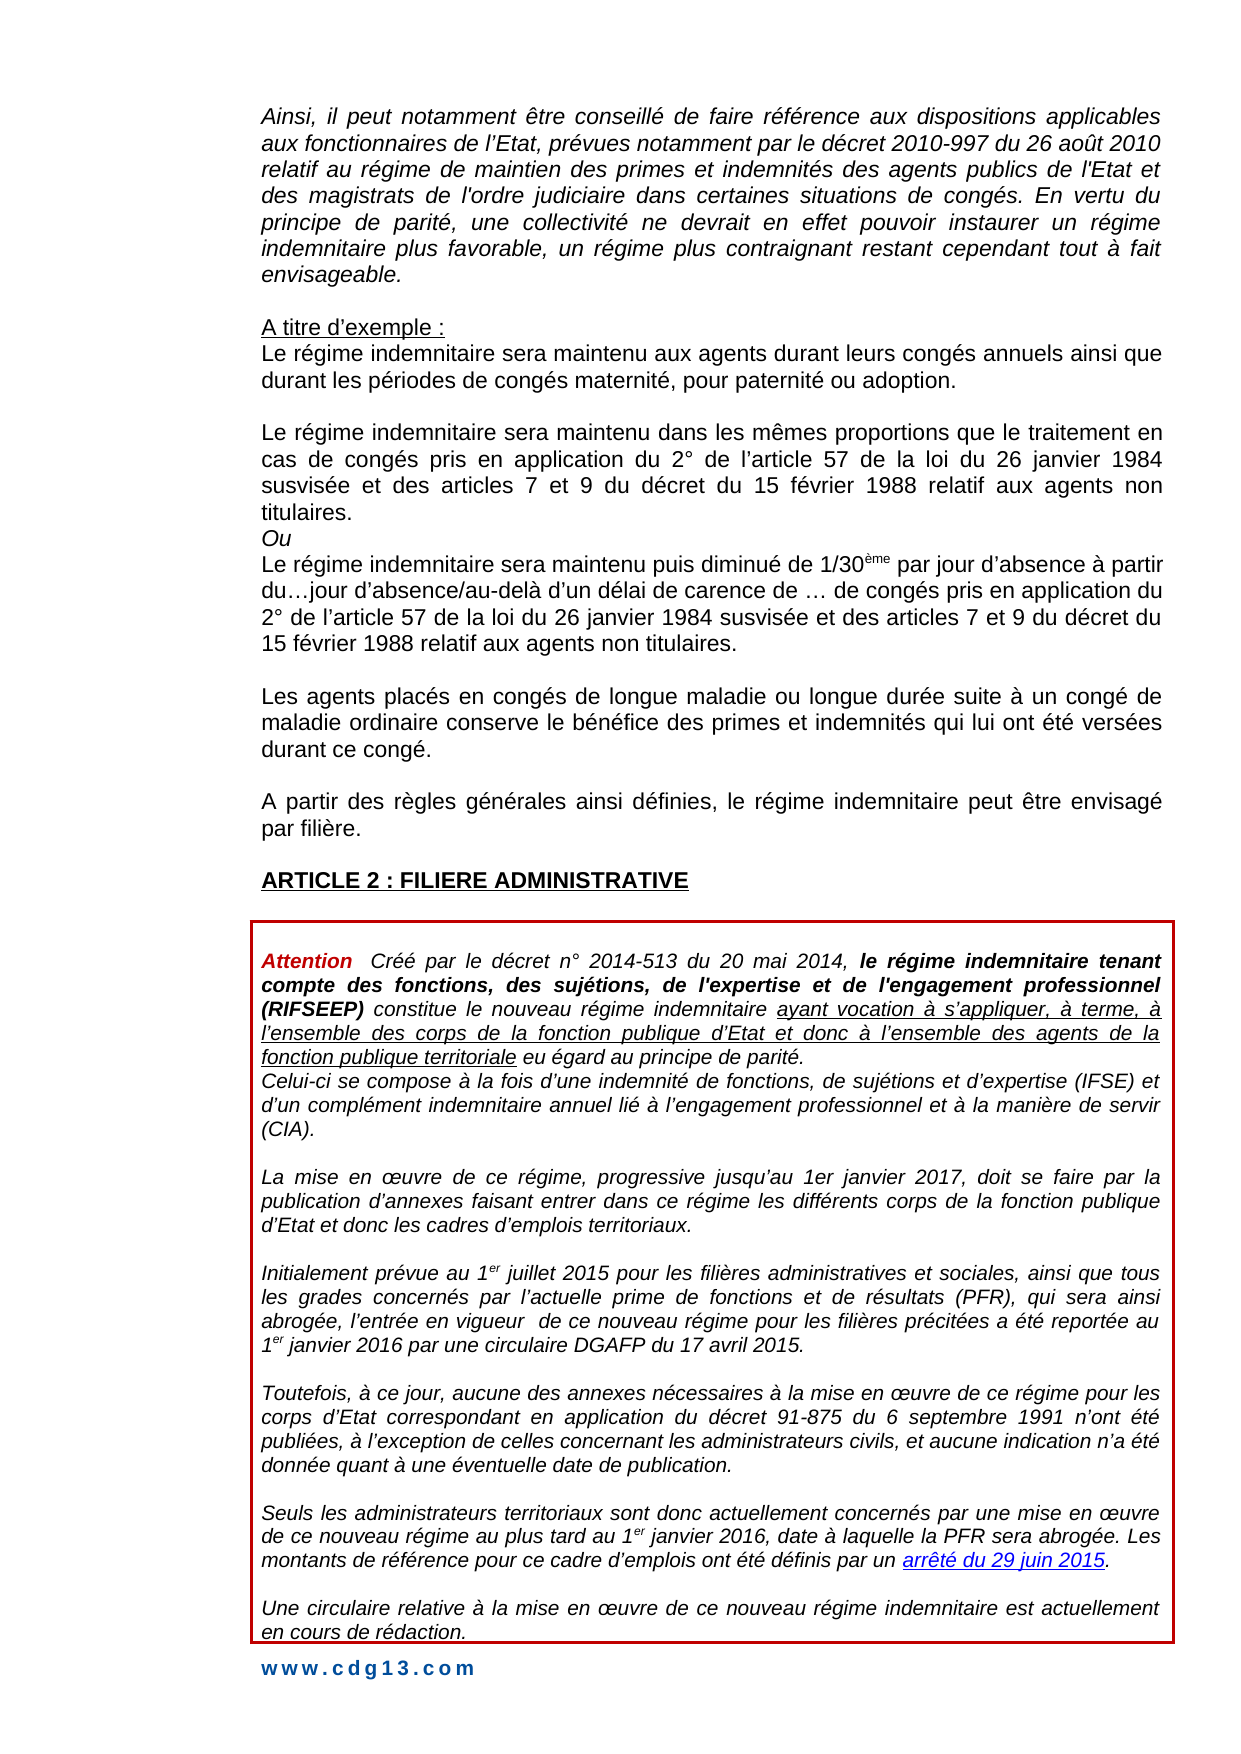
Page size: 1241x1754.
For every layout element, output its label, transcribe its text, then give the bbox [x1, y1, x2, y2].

text Le régime indemnitaire sera maintenu dans les mêmes proportions que le traitement en cas de congés pris en application du 2° de l’article 57 de la loi du 26 janvier 1984 susvisée et des articles 7 et 9 du décret du 15 février 1988 relatif aux agents non titulaires. [261, 419, 1163, 525]
text Ainsi, il peut notamment être conseillé de faire référence aux dispositions applicables aux fonctionnaires de l’Etat, prévues notamment par le décret 2010-997 du 26 août 2010 relatif au régime de maintien des primes et indemnités des agents publics de l'Etat et des magistrats de l'ordre judiciaire dans certaines situations de congés. En vertu du principe de parité, une collectivité ne devrait en effet pouvoir instaurer un régime indemnitaire plus favorable, un régime plus contraignant restant cependant tout à fait envisageable. [261, 103, 1163, 288]
text Les agents placés en congés de longue maladie ou longue durée suite à un congé de maladie ordinaire conserve le bénéfice des primes et indemnités qui lui ont été versées durant ce congé. [261, 683, 1163, 762]
text Ou [261, 525, 1163, 551]
text Une circulaire relative à la mise en œuvre de ce nouveau régime indemnitaire est actuellement en cours de rédaction. [261, 1596, 1163, 1641]
text A titre d’exemple : [261, 314, 1163, 340]
text Le régime indemnitaire sera maintenu puis diminué de 1/30ème par jour d’absence à partir du…jour d’absence/au-delà d’un délai de carence de … de congés pris en application du 2° de l’article 57 de la loi du 26 janvier 1984 susvisée et des articles 7 et 9 du décret du 15 février 1988 relatif aux agents non titulaires. [261, 551, 1163, 657]
text A partir des règles générales ainsi définies, le régime indemnitaire peut être envisagé par filière. [261, 788, 1163, 841]
text Celui-ci se compose à la fois d’une indemnité de fonctions, de sujétions et d’expertise (IFSE) et d’un complément indemnitaire annuel lié à l’engagement professionnel et à la manière de servir (CIA). [261, 1069, 1163, 1141]
text Initialement prévue au 1er juillet 2015 pour les filières administratives et sociales, ainsi que tous les grades concernés par l’actuelle prime de fonctions et de résultats (PFR), qui sera ainsi abrogée, l’entrée en vigueur de ce nouveau régime pour les filières précitées a été reportée au 1er janvier 2016 par une circulaire DGAFP du 17 avril 2015. [261, 1261, 1163, 1357]
text Le régime indemnitaire sera maintenu aux agents durant leurs congés annuels ainsi que durant les périodes de congés maternité, pour paternité ou adoption. [261, 340, 1163, 393]
text La mise en œuvre de ce régime, progressive jusqu’au 1er janvier 2017, doit se faire par la publication d’annexes faisant entrer dans ce régime les différents corps de la fonction publique d’Etat et donc les cadres d’emplois territoriaux. [261, 1165, 1163, 1237]
text Seuls les administrateurs territoriaux sont donc actuellement concernés par une mise en œuvre de ce nouveau régime au plus tard au 1er janvier 2016, date à laquelle la PFR sera abrogée. Les montants de référence pour ce cadre d’emplois ont été définis par un arrêté du 29 juin 2015. [261, 1500, 1163, 1572]
text ARTICLE 2 : FILIERE ADMINISTRATIVE [261, 867, 1163, 894]
text Toutefois, à ce jour, aucune des annexes nécessaires à la mise en œuvre de ce régime pour les corps d’Etat correspondant en application du décret 91-875 du 6 septembre 1991 n’ont été publiées, à l’exception de celles concernant les administrateurs civils, et aucune indication n’a été donnée quant à une éventuelle date de publication. [261, 1381, 1163, 1476]
text Attention Créé par le décret n° 2014-513 du 20 mai 2014, le régime indemnitaire tenant compte des fonctions, des sujétions, de l'expertise et de l'engagement professionnel (RIFSEEP) constitue le nouveau régime indemnitaire ayant vocation à s’appliquer, à terme, à l’ensemble des corps de la fonction publique d’Etat et donc à l’ensemble des agents de la fonction publique territoriale eu égard au principe de parité. [261, 949, 1163, 1069]
